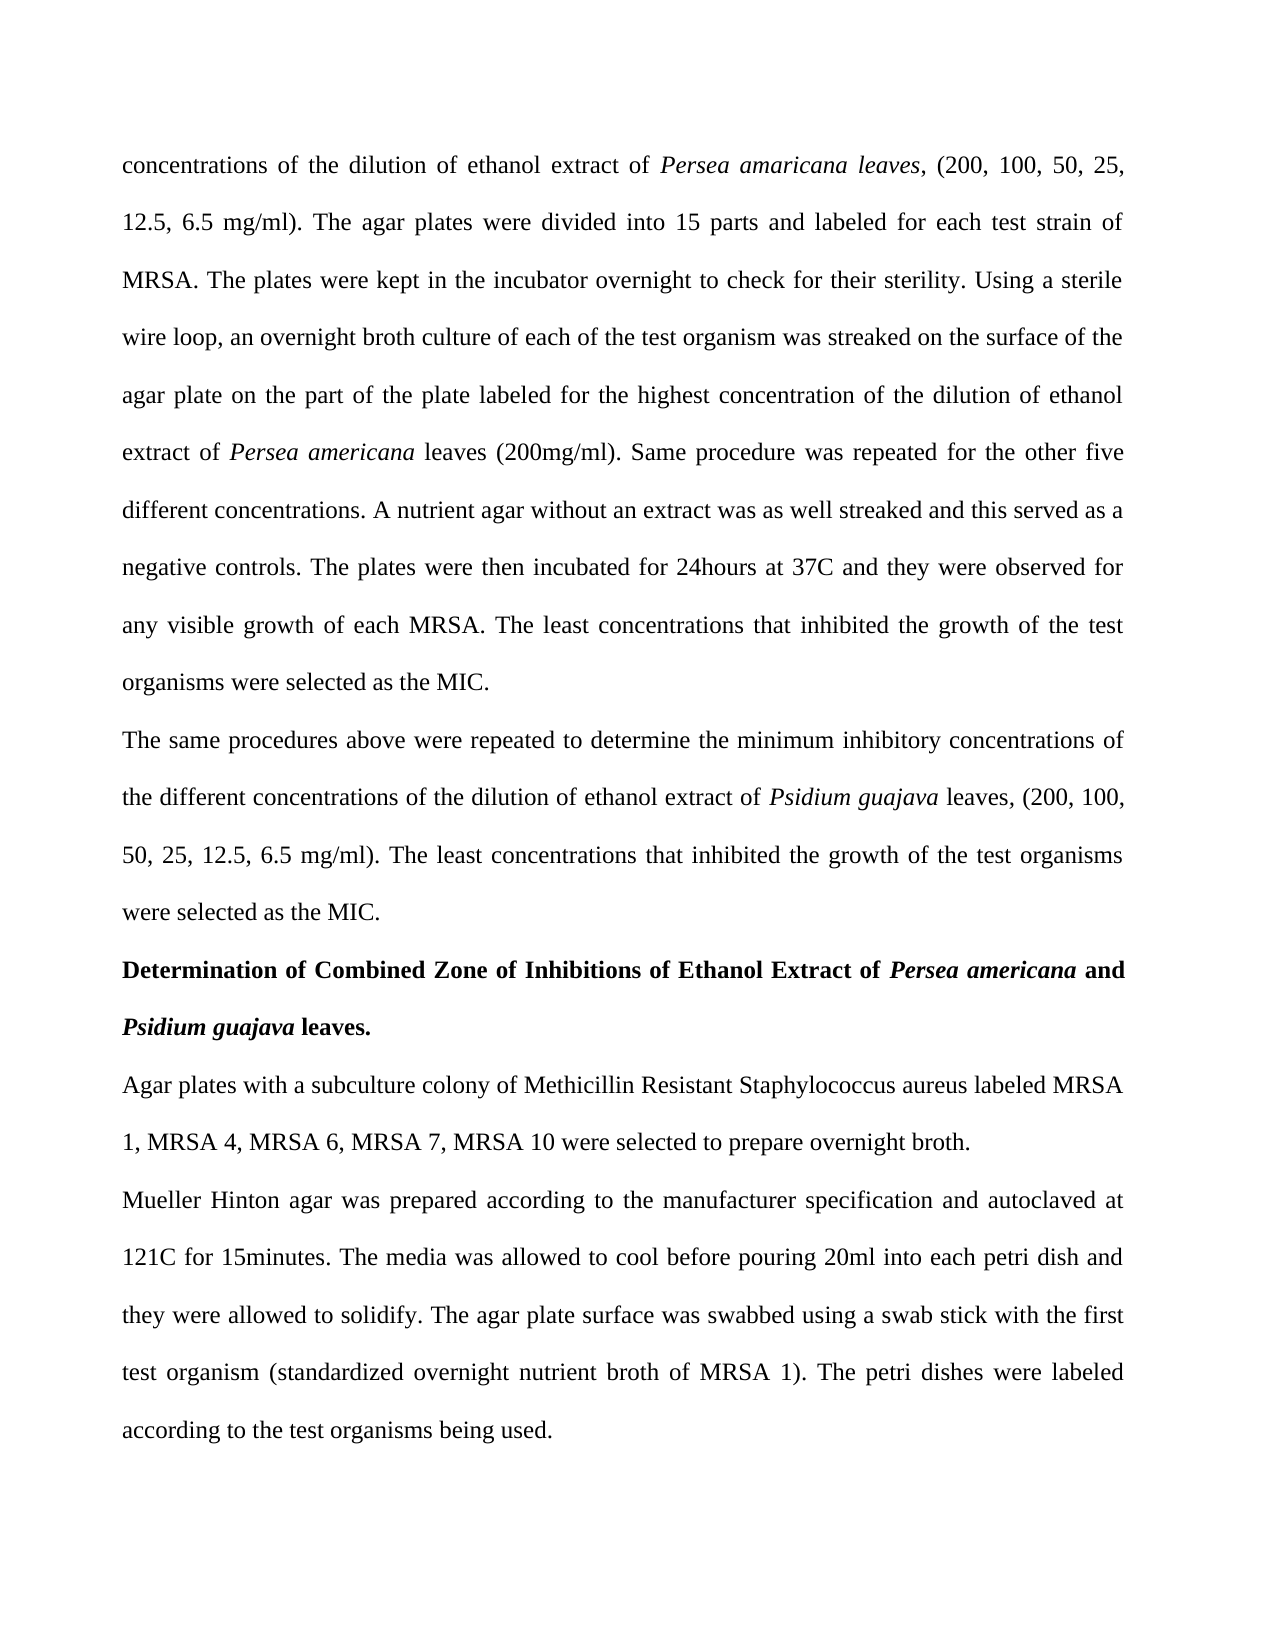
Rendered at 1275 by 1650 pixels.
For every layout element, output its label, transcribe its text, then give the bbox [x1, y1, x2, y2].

text The same procedures above were repeated to determine the minimum inhibitory concentrations of the different concentrations of the dilution of ethanol extract of Psidium guajava leaves, (200, 100, 50, 25, 12.5, 6.5 mg/ml). The least concentrations that inhibited the growth of the test organisms were selected as the MIC. [122, 725, 1125, 926]
text Mueller Hinton agar was prepared according to the manufacturer specification and autoclaved at 121C for 15minutes. The media was allowed to cool before pouring 20ml into each petri dish and they were allowed to solidify. The agar plate surface was swabbed using a swab stick with the first test organism (standardized overnight nutrient broth of MRSA 1). The petri dishes were labeled according to the test organisms being used. [122, 1185, 1125, 1444]
text Determination of Combined Zone of Inhibitions of Ethanol Extract of Persea americana and Psidium guajava leaves. [122, 955, 1125, 1041]
text Agar plates with a subculture colony of Methicillin Resistant Staphylococcus aureus labeled MRSA 1, MRSA 4, MRSA 6, MRSA 7, MRSA 10 were selected to prepare overnight broth. [122, 1070, 1125, 1156]
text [122, 150, 1125, 696]
